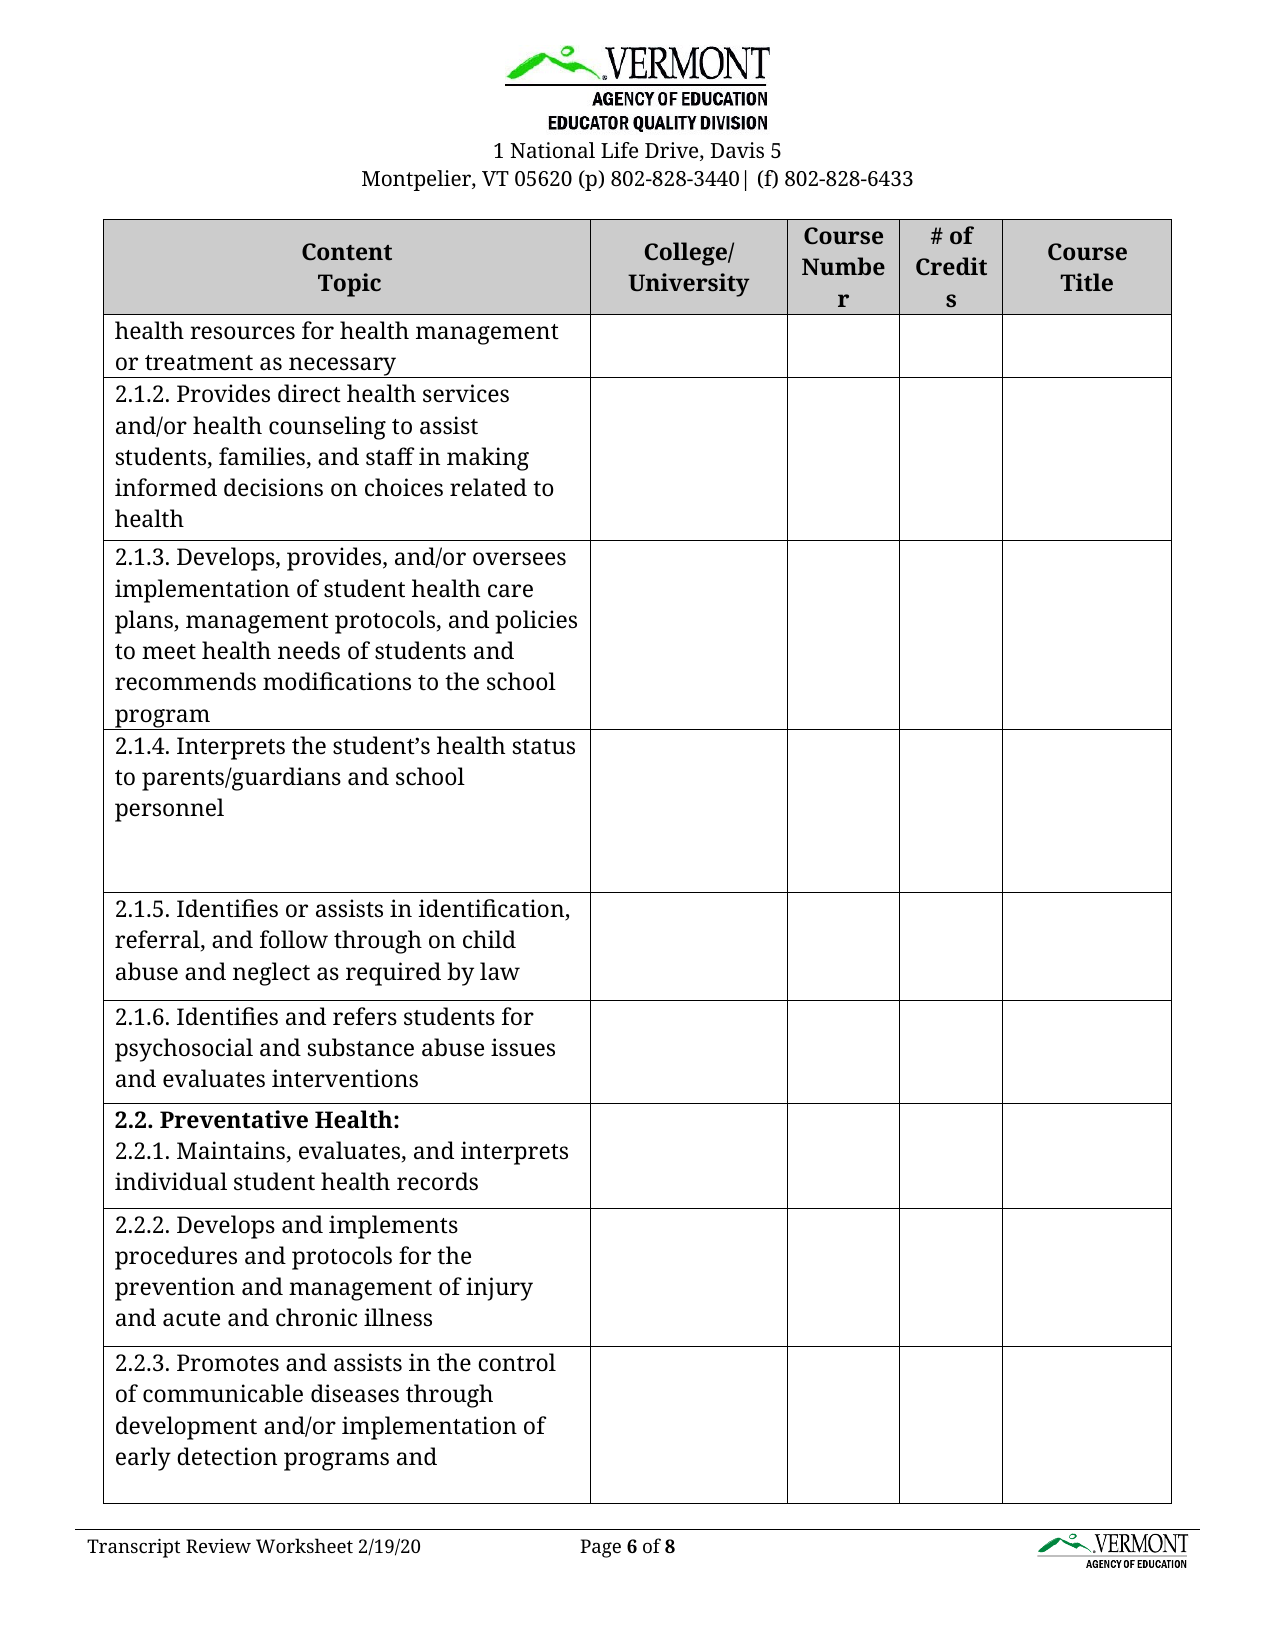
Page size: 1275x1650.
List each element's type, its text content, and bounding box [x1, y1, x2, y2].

table_header Course Number [788, 220, 899, 314]
table_cell [788, 378, 899, 540]
table_cell [1003, 378, 1171, 540]
picture [505, 45, 770, 136]
table_cell [591, 1001, 787, 1103]
table_cell [1003, 1347, 1171, 1503]
table_cell [1003, 1209, 1171, 1346]
table_cell [900, 541, 1002, 729]
table_cell [900, 893, 1002, 999]
table_header # of Credits [900, 220, 1002, 314]
table_cell [591, 1347, 787, 1503]
table_cell [591, 1209, 787, 1346]
table_cell [900, 1104, 1002, 1207]
table_cell [900, 315, 1002, 377]
table_cell [788, 893, 899, 999]
table_header Content Topic [104, 220, 590, 314]
table_cell [591, 730, 787, 892]
table_cell [788, 730, 899, 892]
table_cell [591, 893, 787, 999]
picture [1037, 1533, 1189, 1572]
table_cell 2.1.5. Identifies or assists in identification, referral, and follow through on child abuse and neglect as required by law [104, 893, 590, 999]
table_cell [788, 1347, 899, 1503]
table_cell 2.2. Preventative Health: 2.2.1. Maintains, evaluates, and interprets individual student health records [104, 1104, 590, 1207]
table_cell [591, 541, 787, 729]
table_cell 2.1.4. Interprets the student’s health status to parents/guardians and school personnel [104, 730, 590, 892]
table_cell [900, 1347, 1002, 1503]
table_cell [1003, 893, 1171, 999]
table_cell 2.1.3. Develops, provides, and/or oversees implementation of student health care plans, management protocols, and policies to meet health needs of students and recommends modifications to the school program [104, 541, 590, 729]
table_cell 2.1.2. Provides direct health services and/or health counseling to assist students, families, and staff in making informed decisions on choices related to health [104, 378, 590, 540]
table_cell [900, 1001, 1002, 1103]
table_cell [1003, 1104, 1171, 1207]
table_cell 2.2.2. Develops and implements procedures and protocols for the prevention and management of injury and acute and chronic illness [104, 1209, 590, 1346]
table_cell [1003, 730, 1171, 892]
table_cell [788, 1001, 899, 1103]
table_cell [1003, 1001, 1171, 1103]
table_cell [591, 378, 787, 540]
table_header Course Title [1003, 220, 1171, 314]
table_cell [591, 315, 787, 377]
table_cell [788, 315, 899, 377]
table_cell [591, 1104, 787, 1207]
table_cell [788, 1209, 899, 1346]
table_cell [788, 1104, 899, 1207]
table_cell [900, 1209, 1002, 1346]
table_header College/ University [591, 220, 787, 314]
table_cell [900, 378, 1002, 540]
table_cell [788, 541, 899, 729]
table_cell [1003, 541, 1171, 729]
table_cell [900, 730, 1002, 892]
table_cell 2.1.6. Identifies and refers students for psychosocial and substance abuse issues and evaluates interventions [104, 1001, 590, 1103]
table_cell [1003, 315, 1171, 377]
